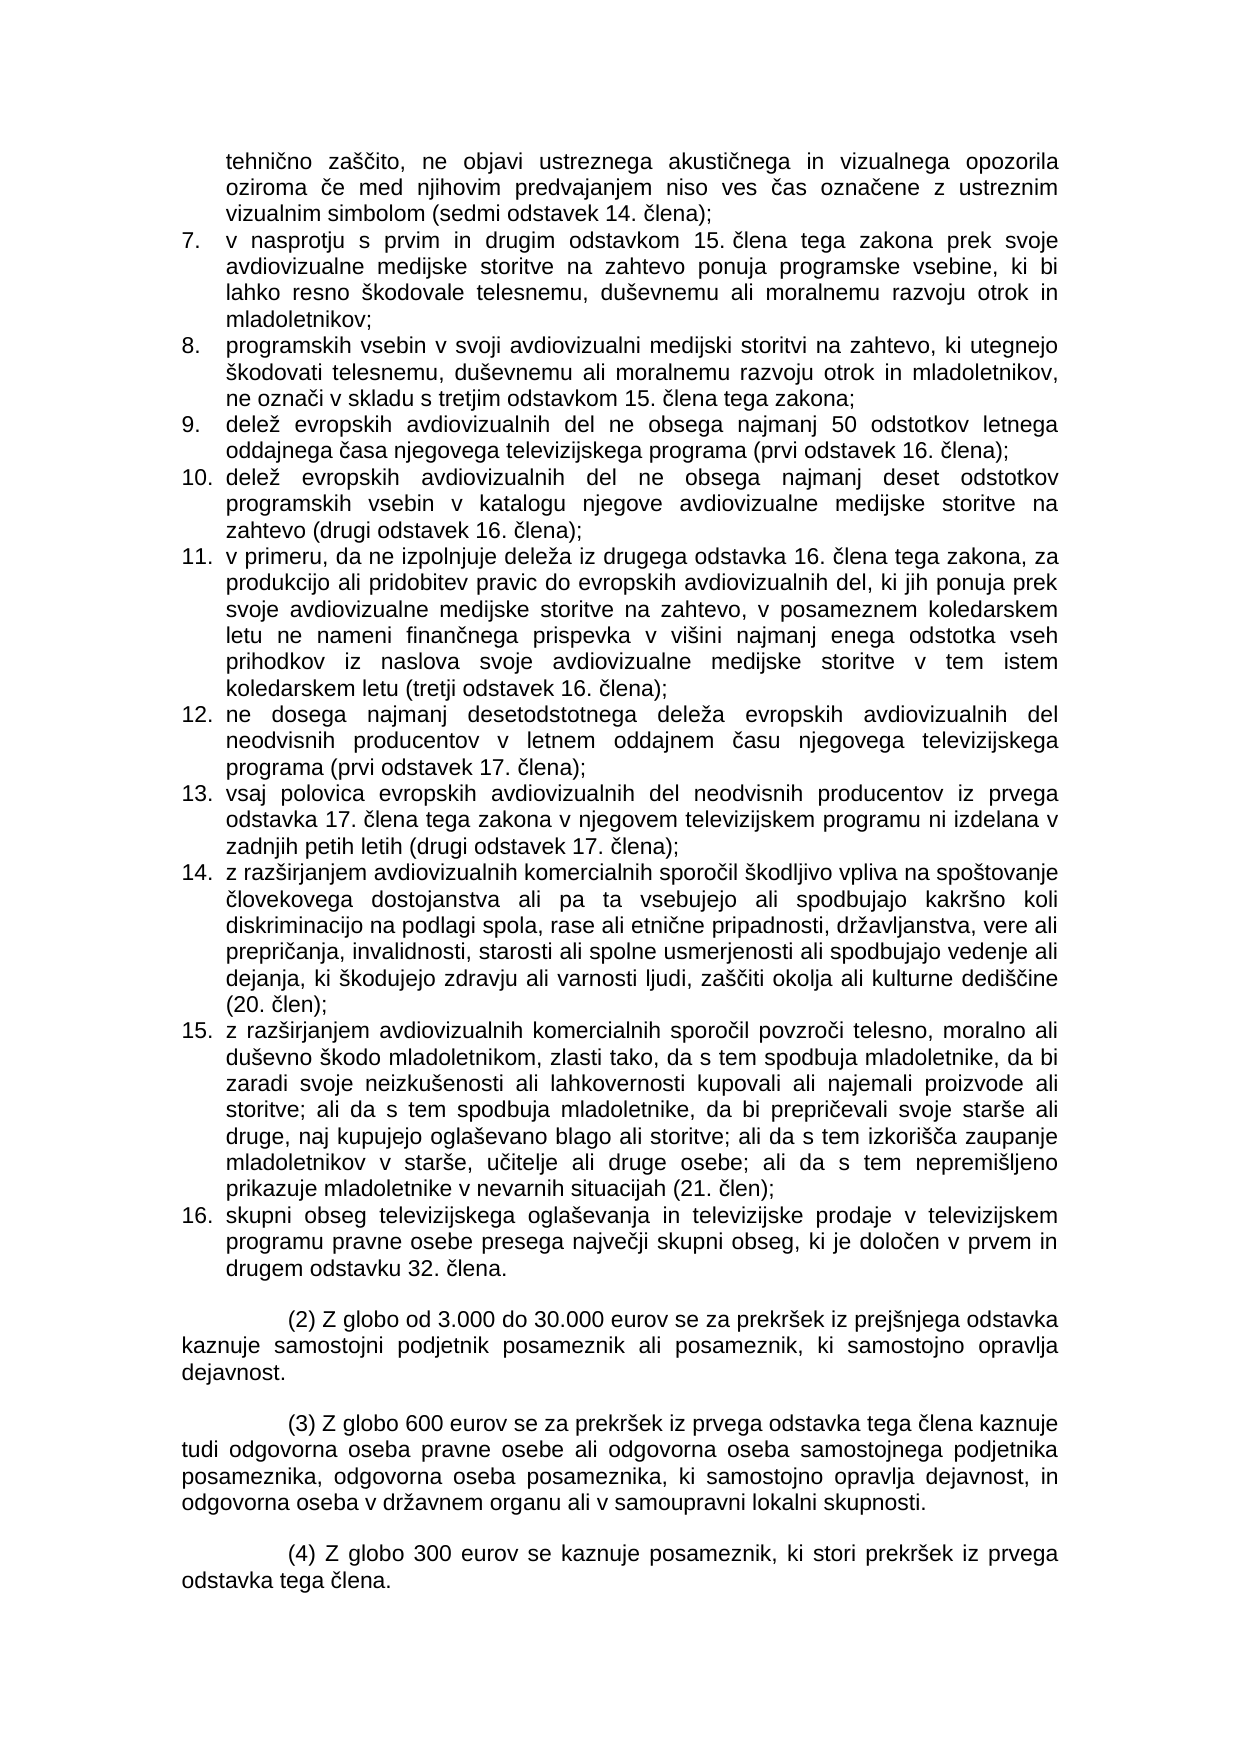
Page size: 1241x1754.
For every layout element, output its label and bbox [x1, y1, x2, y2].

table_header [148, 148, 1093, 1593]
